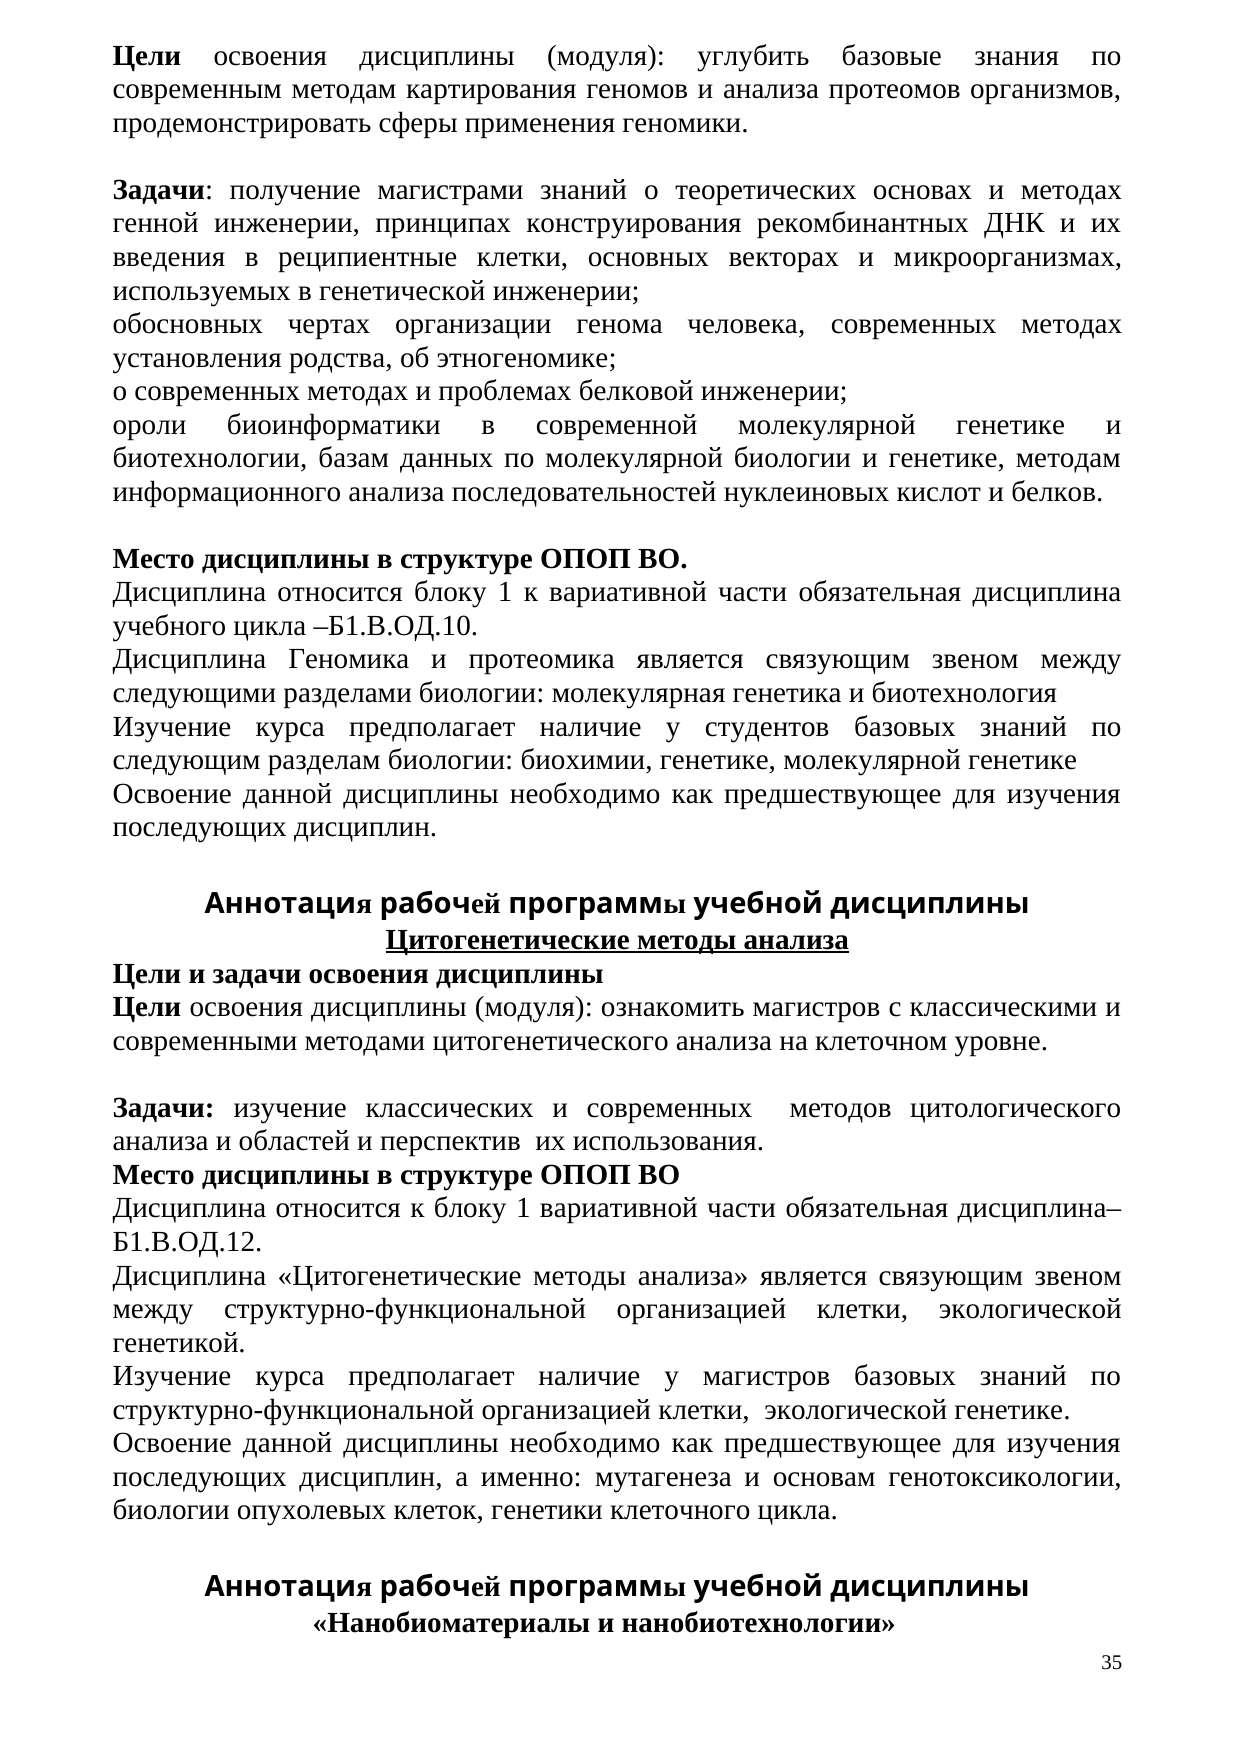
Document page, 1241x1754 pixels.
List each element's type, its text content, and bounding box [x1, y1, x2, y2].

text Аннотация рабочей программы учебной дисциплины [112, 882, 1122, 922]
text ороли биоинформатики в современной молекулярной генетике и биотехнологии, базам данных по молекулярной биологии и генетике, методам информационного анализа последовательностей нуклеиновых кислот и белков. [112, 407, 1122, 507]
text Освоение данной дисциплины необходимо как предшествующее для изучения последующих дисциплин, а именно: мутагенеза и основам генотоксикологии, биологии опухолевых клеток, генетики клеточного цикла. [112, 1425, 1122, 1526]
text Цели освоения дисциплины (модуля): углубить базовые знания по современным методам картирования геномов и анализа протеомов организмов, продемонстрировать сферы применения геномики. [112, 38, 1122, 138]
text Задачи: получение магистрами знаний о теоретических основах и методах генной инженерии, принципах конструирования рекомбинантных ДНК и их введения в реципиентные клетки, основных векторах и микроорганизмах, используемых в генетической инженерии; [112, 172, 1122, 306]
text Дисциплина относится блоку 1 к вариативной части обязательная дисциплина учебного цикла –Б1.В.ОД.10. [112, 574, 1122, 642]
text Аннотация рабочей программы учебной дисциплины [112, 1566, 1122, 1605]
list Цели освоения дисциплины (модуля): ознакомить магистров с классическими и современными методами цитогенетического анализа на клеточном уровне. [112, 989, 1122, 1056]
text Цели и задачи освоения дисциплины [112, 956, 1122, 989]
text Освоение данной дисциплины необходимо как предшествующее для изучения последующих дисциплин. [112, 776, 1122, 843]
text Место дисциплины в структуре ОПОП ВО [112, 1157, 1122, 1191]
text Задачи: изучение классических и современных методов цитологического анализа и областей и перспектив их использования. [112, 1090, 1122, 1157]
text Дисциплина относится к блоку 1 вариативной части обязательная дисциплина–Б1.В.ОД.12. [112, 1191, 1122, 1258]
text Дисциплина Геномика и протеомика является связующим звеном между следующими разделами биологии: молекулярная генетика и биотехнология [112, 642, 1122, 709]
text Изучение курса предполагает наличие у студентов базовых знаний по следующим разделам биологии: биохимии, генетике, молекулярной генетике [112, 709, 1122, 776]
text Дисциплина «Цитогенетические методы анализа» является связующим звеном между структурно-функциональной организацией клетки, экологической генетикой. [112, 1258, 1122, 1358]
text «Нанобиоматериалы и нанобиотехнологии» [37, 1605, 1122, 1639]
text обосновных чертах организации генома человека, современных методах установления родства, об этногеномике; [112, 306, 1122, 373]
text Место дисциплины в структуре ОПОП ВО. [112, 541, 1122, 574]
text Цитогенетические методы анализа [112, 922, 1122, 956]
text Изучение курса предполагает наличие у магистров базовых знаний по структурно-функциональной организацией клетки, экологической генетике. [112, 1358, 1122, 1425]
text о современных методах и проблемах белковой инженерии; [112, 373, 1122, 407]
